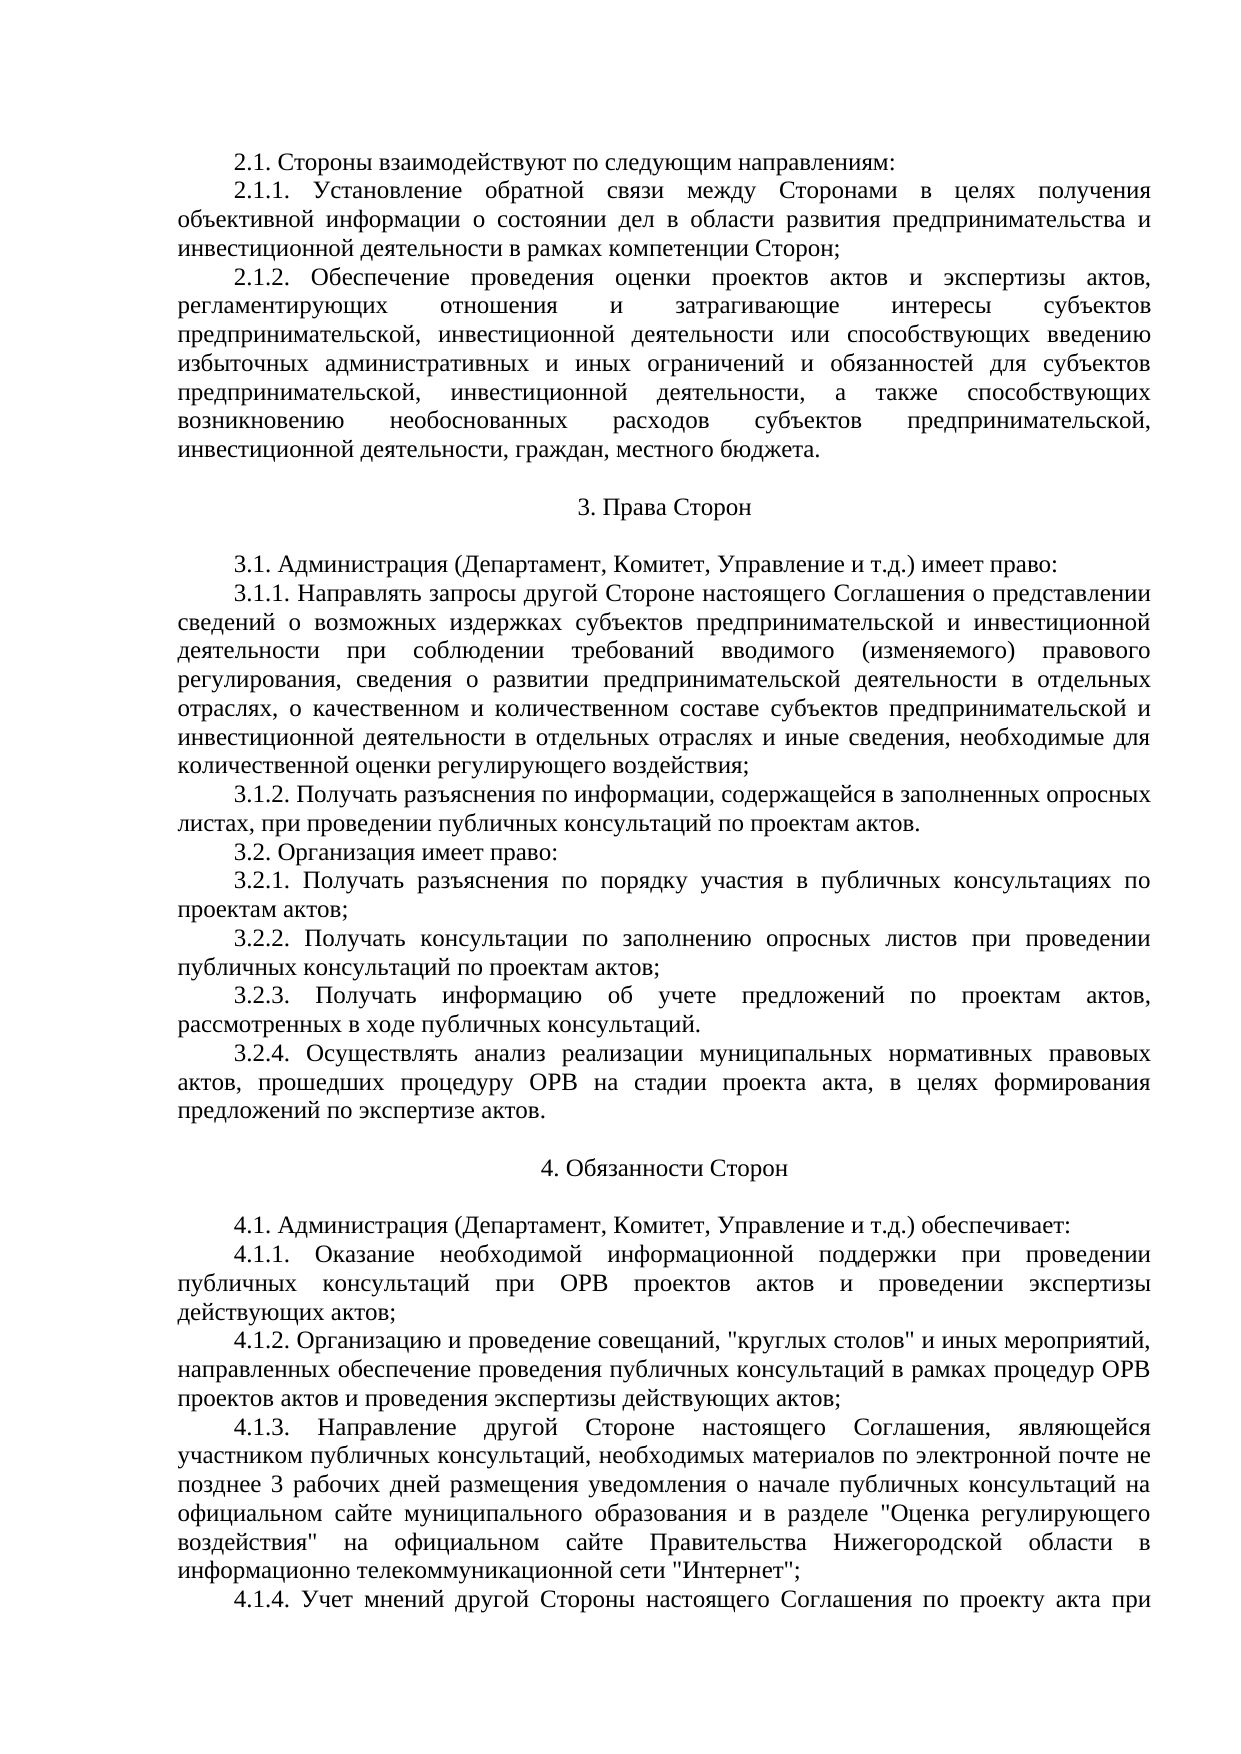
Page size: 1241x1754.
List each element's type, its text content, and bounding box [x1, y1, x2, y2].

text 3.1.1. Направлять запросы другой Стороне настоящего Соглашения о представлении сведений о возможных издержках субъектов предпринимательской и инвестиционной деятельности при соблюдении требований вводимого (изменяемого) правового регулирования, сведения о развитии предпринимательской деятельности в отдельных отраслях, о качественном и количественном составе субъектов предпринимательской и инвестиционной деятельности в отдельных отраслях и иные сведения, необходимые для количественной оценки регулирующего воздействия; [177, 578, 1152, 779]
text 2.1. Стороны взаимодействуют по следующим направлениям: [177, 147, 1152, 176]
text 3.2.4. Осуществлять анализ реализации муниципальных нормативных правовых актов, прошедших процедуру ОРВ на стадии проекта акта, в целях формирования предложений по экспертизе актов. [177, 1038, 1152, 1124]
text 3.2.3. Получать информацию об учете предложений по проектам актов, рассмотренных в ходе публичных консультаций. [177, 981, 1152, 1038]
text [177, 1584, 1152, 1613]
text 4. Обязанности Сторон [177, 1153, 1152, 1182]
text 3.1. Администрация (Департамент, Комитет, Управление и т.д.) имеет право: [177, 549, 1152, 578]
text 2.1.1. Установление обратной связи между Сторонами в целях получения объективной информации о состоянии дел в области развития предпринимательства и инвестиционной деятельности в рамках компетенции Сторон; [177, 176, 1152, 262]
text 4.1.3. Направление другой Стороне настоящего Соглашения, являющейся участником публичных консультаций, необходимых материалов по электронной почте не позднее 3 рабочих дней размещения уведомления о начале публичных консультаций на официальном сайте муниципального образования и в разделе "Оценка регулирующего воздействия" на официальном сайте Правительства Нижегородской области в информационно телекоммуникационной сети "Интернет"; [177, 1412, 1152, 1584]
text 4.1. Администрация (Департамент, Комитет, Управление и т.д.) обеспечивает: [177, 1211, 1152, 1239]
text 3.2.1. Получать разъяснения по порядку участия в публичных консультациях по проектам актов; [177, 866, 1152, 923]
text 3. Права Сторон [177, 492, 1152, 521]
text 3.1.2. Получать разъяснения по информации, содержащейся в заполненных опросных листах, при проведении публичных консультаций по проектам актов. [177, 779, 1152, 837]
text 3.2. Организация имеет право: [177, 837, 1152, 866]
text 3.2.2. Получать консультации по заполнению опросных листов при проведении публичных консультаций по проектам актов; [177, 923, 1152, 981]
text 4.1.2. Организацию и проведение совещаний, "круглых столов" и иных мероприятий, направленных обеспечение проведения публичных консультаций в рамках процедур ОРВ проектов актов и проведения экспертизы действующих актов; [177, 1326, 1152, 1412]
text 2.1.2. Обеспечение проведения оценки проектов актов и экспертизы актов, регламентирующих отношения и затрагивающие интересы субъектов предпринимательской, инвестиционной деятельности или способствующих введению избыточных административных и иных ограничений и обязанностей для субъектов предпринимательской, инвестиционной деятельности, а также способствующих возникновению необоснованных расходов субъектов предпринимательской, инвестиционной деятельности, граждан, местного бюджета. [177, 262, 1152, 463]
text 4.1.1. Оказание необходимой информационной поддержки при проведении публичных консультаций при ОРВ проектов актов и проведении экспертизы действующих актов; [177, 1239, 1152, 1326]
